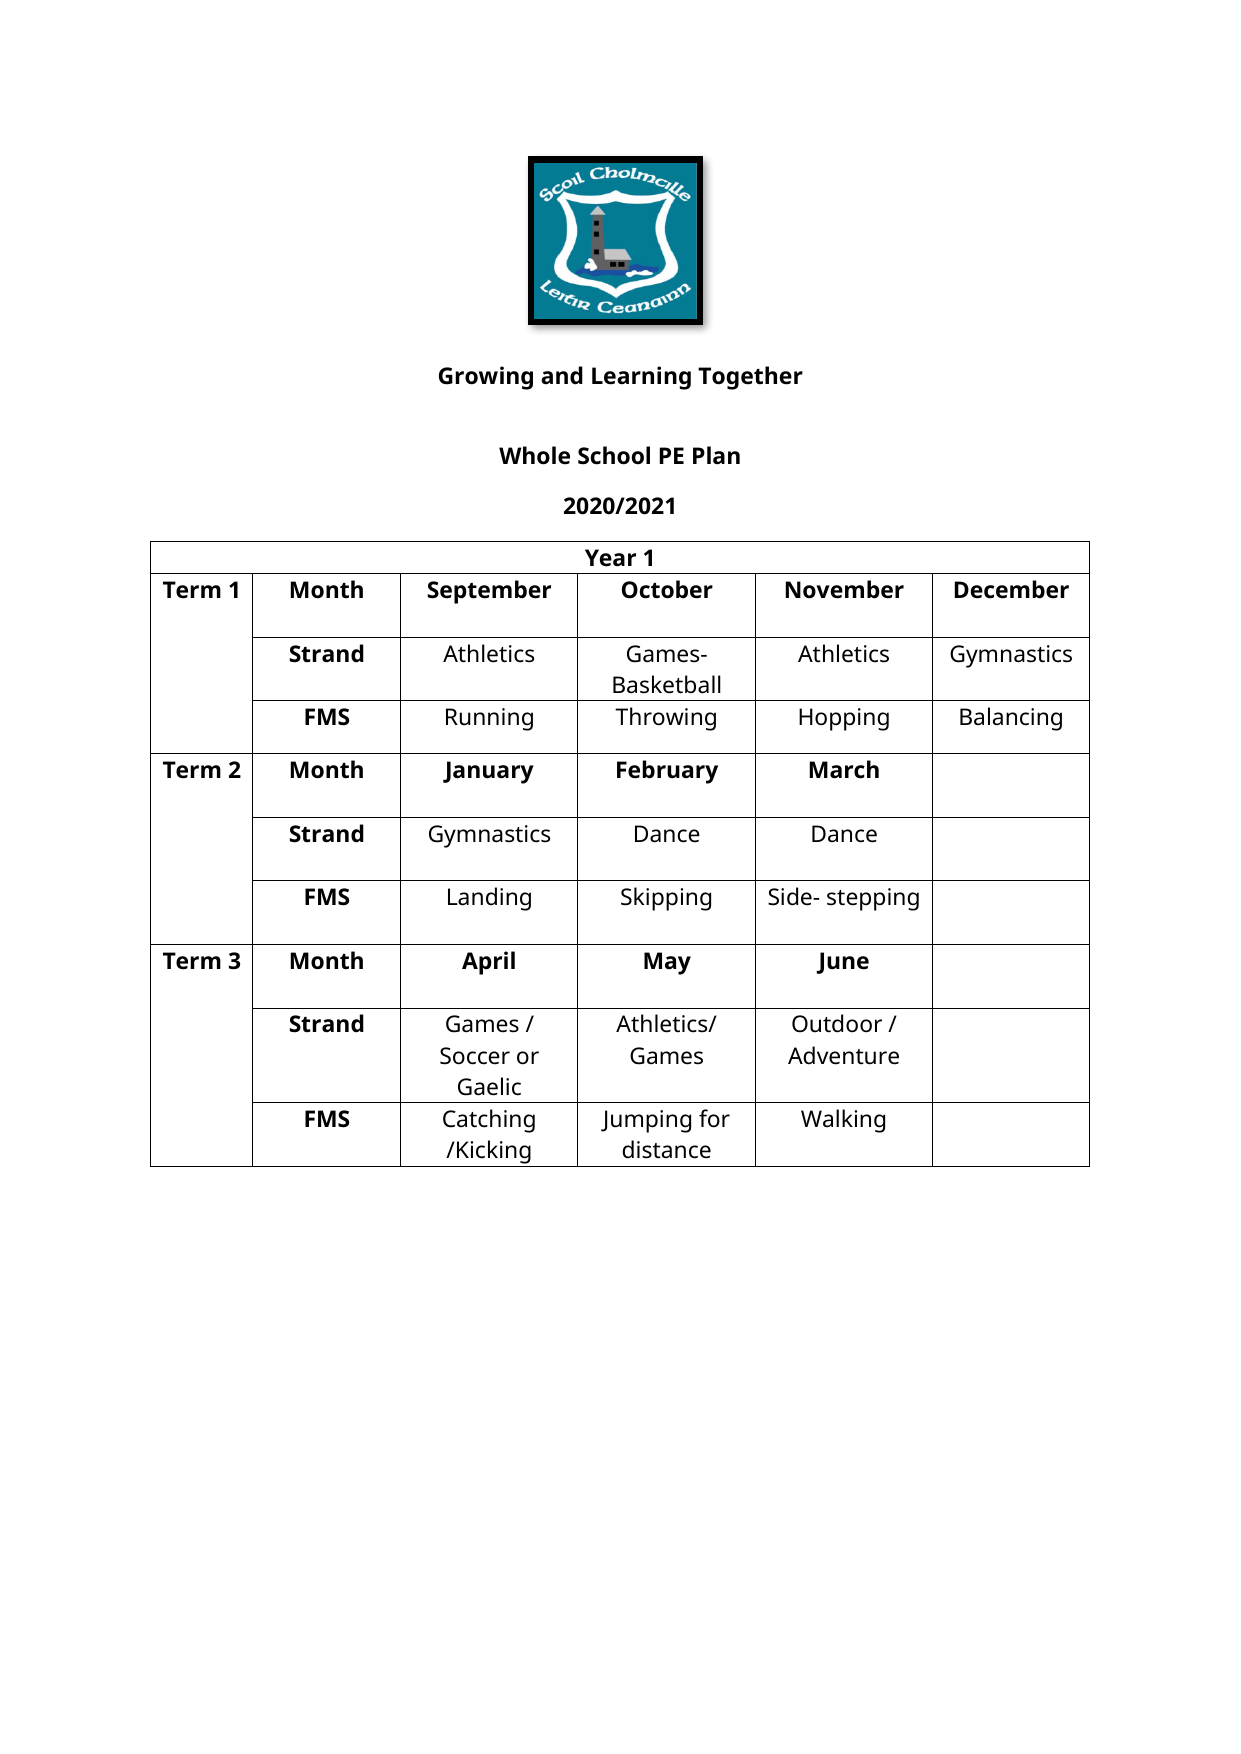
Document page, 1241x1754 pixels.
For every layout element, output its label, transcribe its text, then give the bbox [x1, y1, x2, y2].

table_cell FMS [253, 1103, 400, 1166]
text Growing and Learning Together [150, 359, 1090, 421]
table_cell September [401, 574, 577, 637]
table_cell Walking [756, 1103, 932, 1166]
table_cell Strand [253, 638, 400, 700]
table_cell Hopping [756, 701, 932, 753]
table_cell [933, 1103, 1089, 1166]
table_header Year 1 [151, 542, 1089, 573]
table_cell Throwing [578, 701, 755, 753]
table_cell Month [253, 574, 400, 637]
table_cell Strand [253, 818, 400, 880]
table_cell Athletics [756, 638, 932, 700]
table_cell February [578, 754, 755, 817]
table_cell [933, 1009, 1089, 1102]
table_cell December [933, 574, 1089, 637]
table_cell Side- stepping [756, 881, 932, 944]
table_cell FMS [253, 701, 400, 753]
table_cell Running [401, 701, 577, 753]
table_cell Gymnastics [933, 638, 1089, 700]
table_cell Term 1 [151, 574, 252, 753]
table_cell Gymnastics [401, 818, 577, 880]
table_cell Catching /Kicking [401, 1103, 577, 1166]
table_cell Skipping [578, 881, 755, 944]
table_cell January [401, 754, 577, 817]
table_cell Games- Basketball [578, 638, 755, 700]
picture [534, 163, 697, 319]
table_cell Athletics/Games [578, 1009, 755, 1102]
text Whole School PE Plan [150, 440, 1090, 471]
table_cell [933, 881, 1089, 944]
table_cell May [578, 945, 755, 1007]
table_cell FMS [253, 881, 400, 944]
table_cell Balancing [933, 701, 1089, 753]
table_cell October [578, 574, 755, 637]
table_cell Term 3 [151, 945, 252, 1166]
table_cell Dance [578, 818, 755, 880]
table_cell [933, 818, 1089, 880]
table_cell Month [253, 754, 400, 817]
table_cell [933, 945, 1089, 1007]
table_cell Outdoor / Adventure [756, 1009, 932, 1102]
text 2020/2021 [150, 490, 1090, 522]
table_cell Term 2 [151, 754, 252, 944]
table_cell June [756, 945, 932, 1007]
table_cell November [756, 574, 932, 637]
table_cell Dance [756, 818, 932, 880]
table_cell April [401, 945, 577, 1007]
table_cell Games / Soccer or Gaelic [401, 1009, 577, 1102]
table_cell Landing [401, 881, 577, 944]
table_cell Month [253, 945, 400, 1007]
table_cell Strand [253, 1009, 400, 1102]
table_cell [933, 754, 1089, 817]
table_cell Athletics [401, 638, 577, 700]
table_cell Jumping for distance [578, 1103, 755, 1166]
table_cell March [756, 754, 932, 817]
